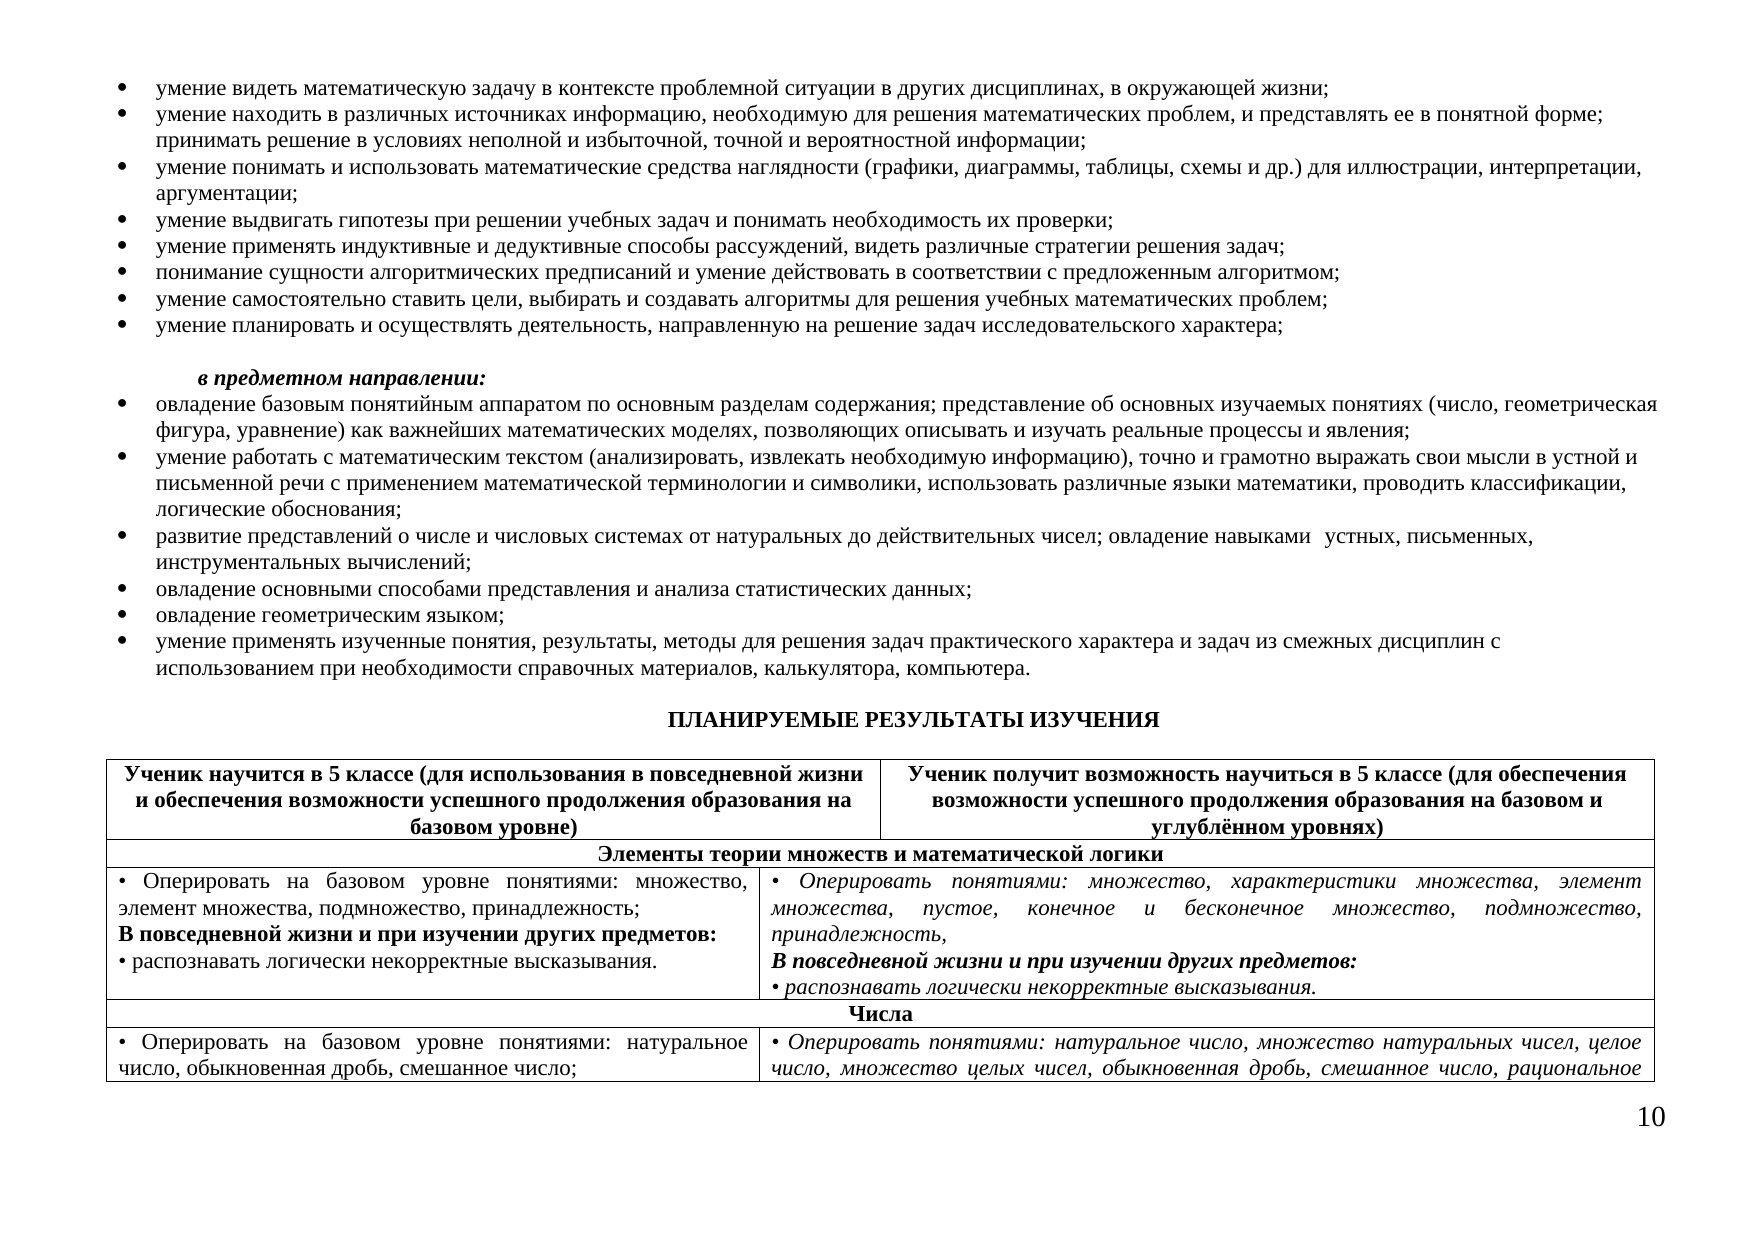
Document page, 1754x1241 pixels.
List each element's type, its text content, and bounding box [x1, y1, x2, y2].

table_cell Числа [107, 1000, 1654, 1027]
list овладение базовым понятийным аппаратом по основным разделам содержания; представление об основных изучаемых понятиях (число, геометрическая фигура, уравнение) как важнейших математических моделях, позволяющих описывать и изучать реальные процессы и явления; [118, 390, 1665, 443]
list умение понимать и использовать математические средства наглядности (графики, диаграммы, таблицы, схемы и др.) для иллюстрации, интерпретации, аргументации; [118, 153, 1665, 206]
list овладение геометрическим языком; [118, 601, 1665, 627]
list умение видеть математическую задачу в контексте проблемной ситуации в других дисциплинах, в окружающей жизни; [118, 74, 1665, 100]
list развитие представлений о числе и числовых системах от натуральных до действительных чисел; овладение навыками устных, письменных, инструментальных вычислений; [118, 522, 1665, 574]
table_cell • Оперировать понятиями: множество, характеристики множества, элемент множества, пустое, конечное и бесконечное множество, подмножество, принадлежность, В повседневной жизни и при изучении других предметов: • распознавать логически некорректные высказывания. [760, 868, 1654, 999]
list умение выдвигать гипотезы при решении учебных задач и понимать необходимость их проверки; [118, 206, 1665, 232]
list умение планировать и осуществлять деятельность, направленную на решение задач исследовательского характера; [118, 311, 1665, 337]
list умение самостоятельно ставить цели, выбирать и создавать алгоритмы для решения учебных математических проблем; [118, 285, 1665, 311]
list овладение основными способами представления и анализа статистических данных; [118, 574, 1665, 601]
text в предметном направлении: [118, 364, 1665, 390]
list умение работать с математическим текстом (анализировать, извлекать необходимую информацию), точно и грамотно выражать свои мысли в устной и письменной речи с применением математической терминологии и символики, использовать различные языки математики, проводить классификации, логические обоснования; [118, 443, 1665, 522]
text ПЛАНИРУЕМЫЕ РЕЗУЛЬТАТЫ ИЗУЧЕНИЯ [162, 706, 1665, 733]
table_cell • Оперировать на базовом уровне понятиями: множество, элемент множества, подмножество, принадлежность; В повседневной жизни и при изучении других предметов: • распознавать логически некорректные высказывания. [107, 868, 759, 999]
table_header Ученик научится в 5 классе (для использования в повседневной жизни и обеспечения возможности успешного продолжения образования на базовом уровне) [107, 760, 880, 839]
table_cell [760, 1028, 1654, 1081]
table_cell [107, 1028, 759, 1081]
list умение находить в различных источниках информацию, необходимую для решения математических проблем, и представлять ее в понятной форме; принимать решение в условиях неполной и избыточной, точной и вероятностной информации; [118, 100, 1665, 153]
list умение применять изученные понятия, результаты, методы для решения задач практического характера и задач из смежных дисциплин с использованием при необходимости справочных материалов, калькулятора, компьютера. [118, 627, 1665, 680]
table_header Ученик получит возможность научиться в 5 классе (для обеспечения возможности успешного продолжения образования на базовом и углублённом уровнях) [881, 760, 1654, 839]
list умение применять индуктивные и дедуктивные способы рассуждений, видеть различные стратегии решения задач; [118, 232, 1665, 258]
table_cell Элементы теории множеств и математической логики [107, 840, 1654, 867]
list понимание сущности алгоритмических предписаний и умение действовать в соответствии с предложенным алгоритмом; [118, 258, 1665, 285]
